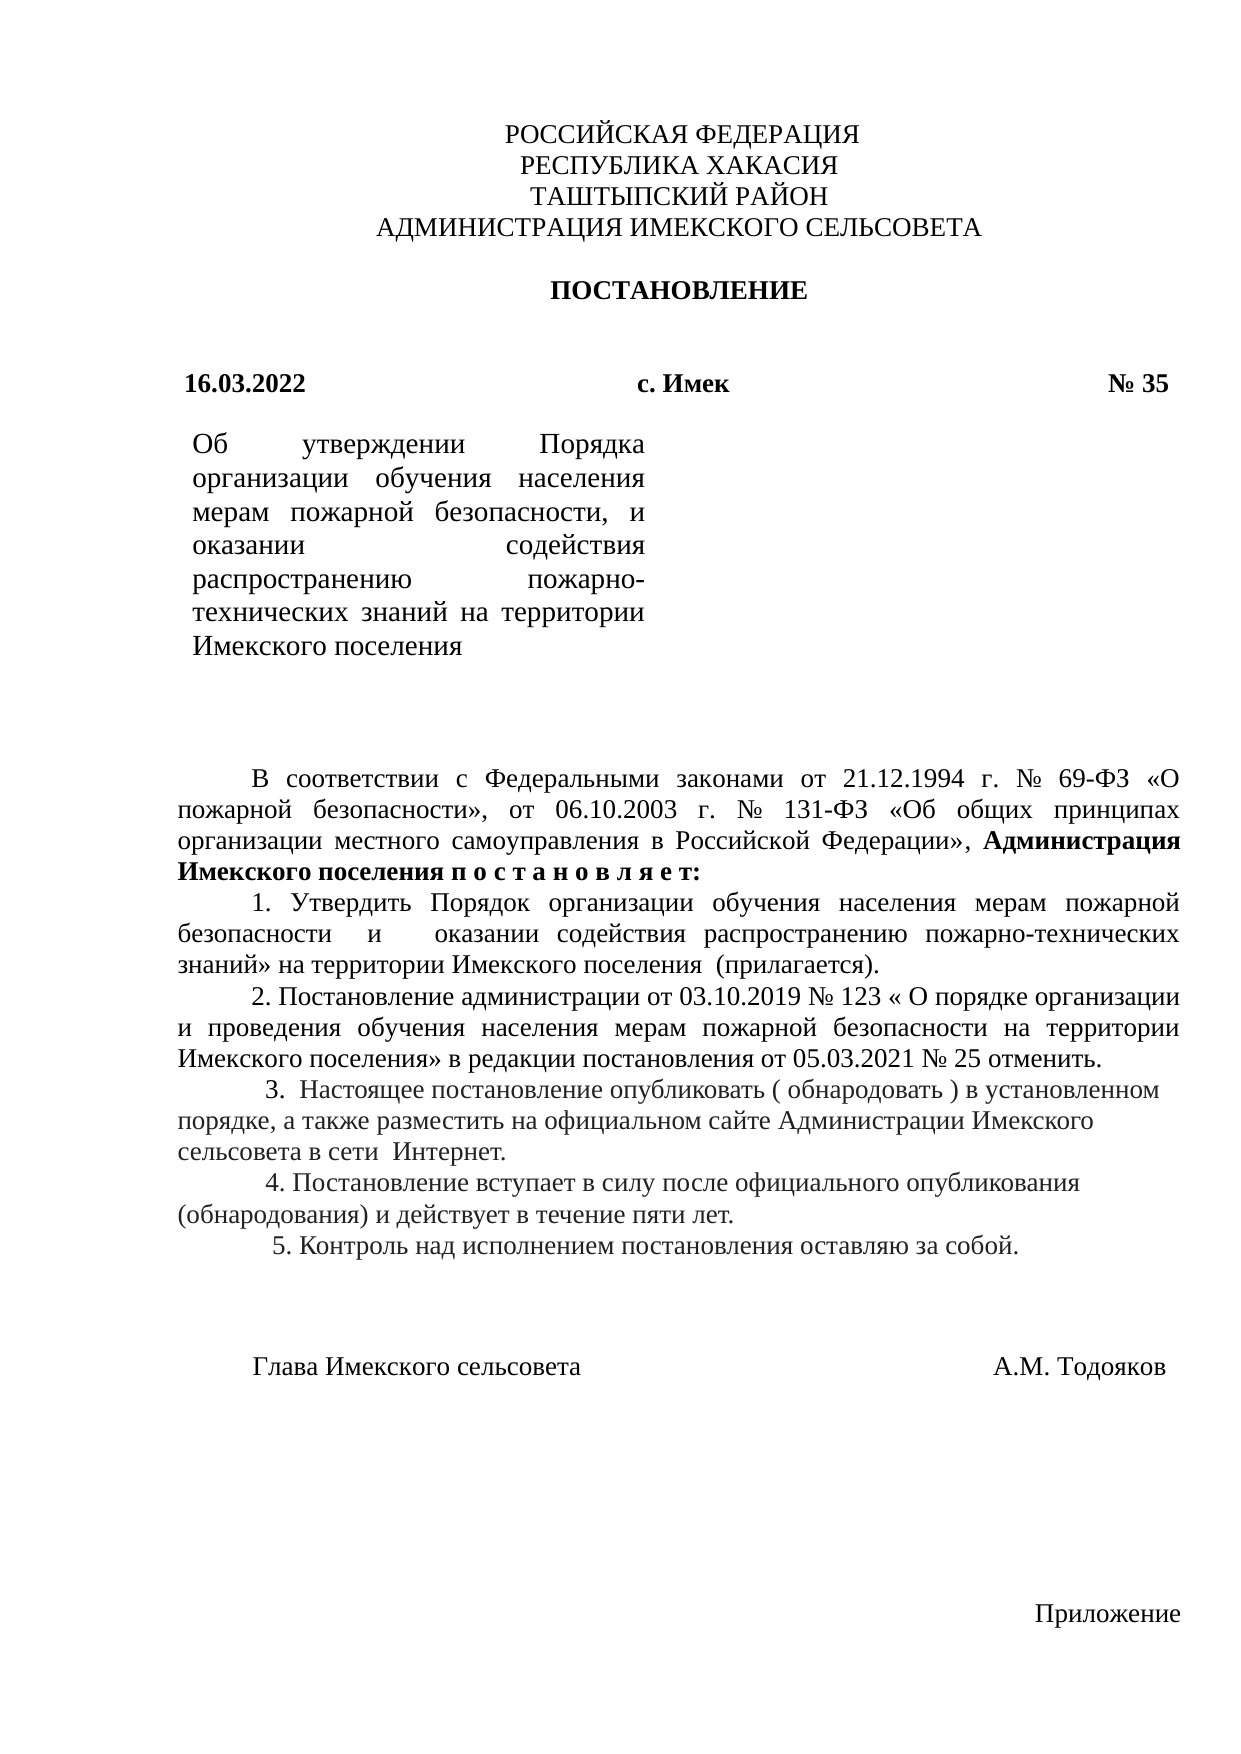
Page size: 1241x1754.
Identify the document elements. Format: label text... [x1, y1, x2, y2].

text Приложение [177, 1597, 1181, 1628]
text В соответствии с Федеральными законами от 21.12.1994 г. № 69-ФЗ «О пожарной безопасности», от 06.10.2003 г. № 131-ФЗ «Об общих принципах организации местного самоуправления в Российской Федерации», Администрация Имекского поселения п о с т а н о в л я е т: [177, 762, 1181, 886]
text 3. Настоящее постановление опубликовать ( обнародовать ) в установленном порядке, а также разместить на официальном сайте Администрации Имекского сельсовета в сети Интернет. 4. Постановление вступает в силу после официального опубликования (обнародования) и действует в течение пяти лет. [177, 1073, 1181, 1229]
text ПОСТАНОВЛЕНИЕ [177, 274, 1181, 305]
text Российская Федерация [177, 118, 1181, 149]
text Администрация Имекского сельсовета [177, 212, 1181, 243]
text Республика Хакасия [177, 149, 1181, 180]
text 5. Контроль над исполнением постановления оставляю за собой. [177, 1229, 1181, 1260]
text 2. Постановление администрации от 03.10.2019 № 123 « О порядке организации и проведения обучения населения мерам пожарной безопасности на территории Имекского поселения» в редакции постановления от 05.03.2021 № 25 отменить. [177, 980, 1181, 1073]
text 16.03.2022 с. Имек № 35 [177, 367, 1181, 398]
text 1. Утвердить Порядок организации обучения населения мерам пожарной безопасности и оказании содействия распространению пожарно-технических знаний» на территории Имекского поселения (прилагается). [177, 886, 1181, 980]
text Глава Имекского сельсовета А.М. Тодояков [177, 1350, 1181, 1381]
text Таштыпский район [177, 180, 1181, 212]
